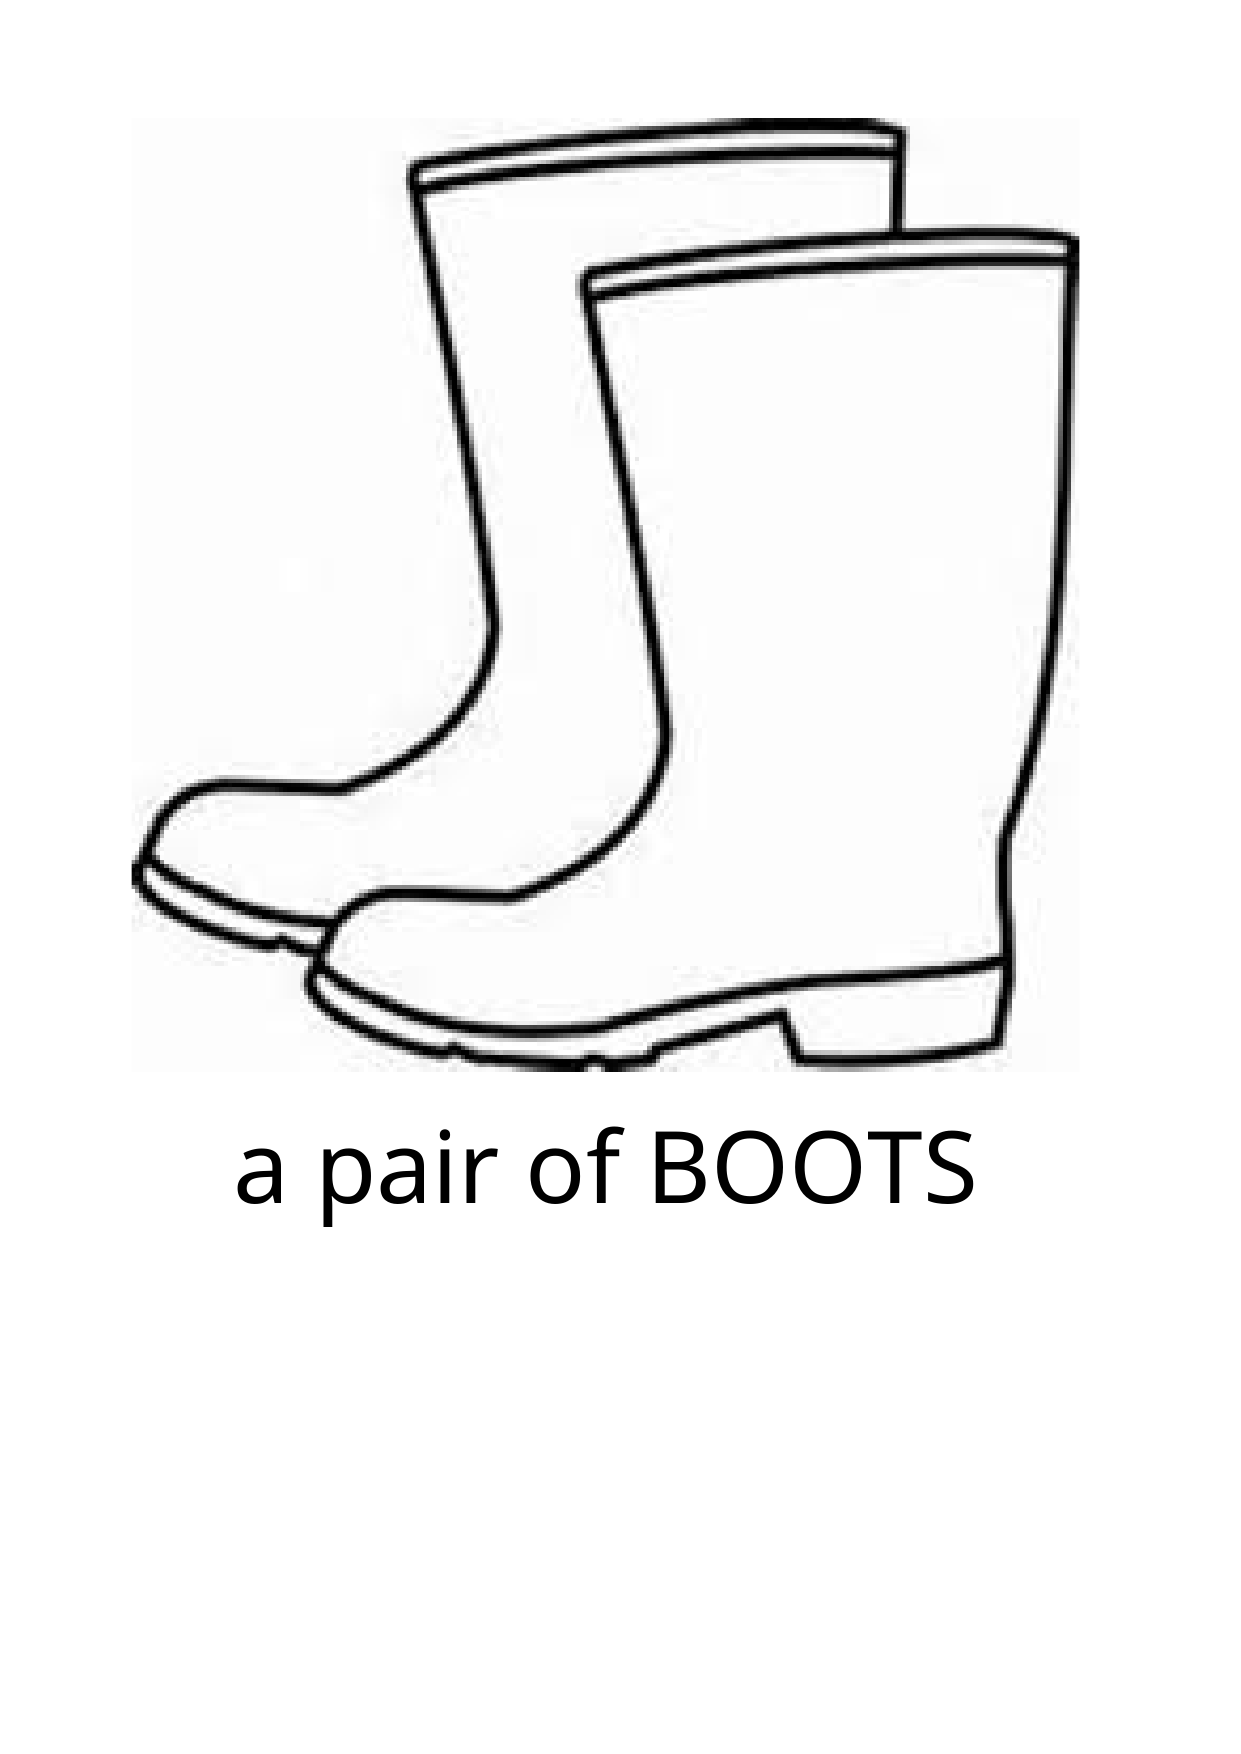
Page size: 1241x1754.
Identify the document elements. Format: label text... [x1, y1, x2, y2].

text a pair of BOOTS [103, 1096, 1107, 1233]
picture [131, 118, 1080, 1072]
